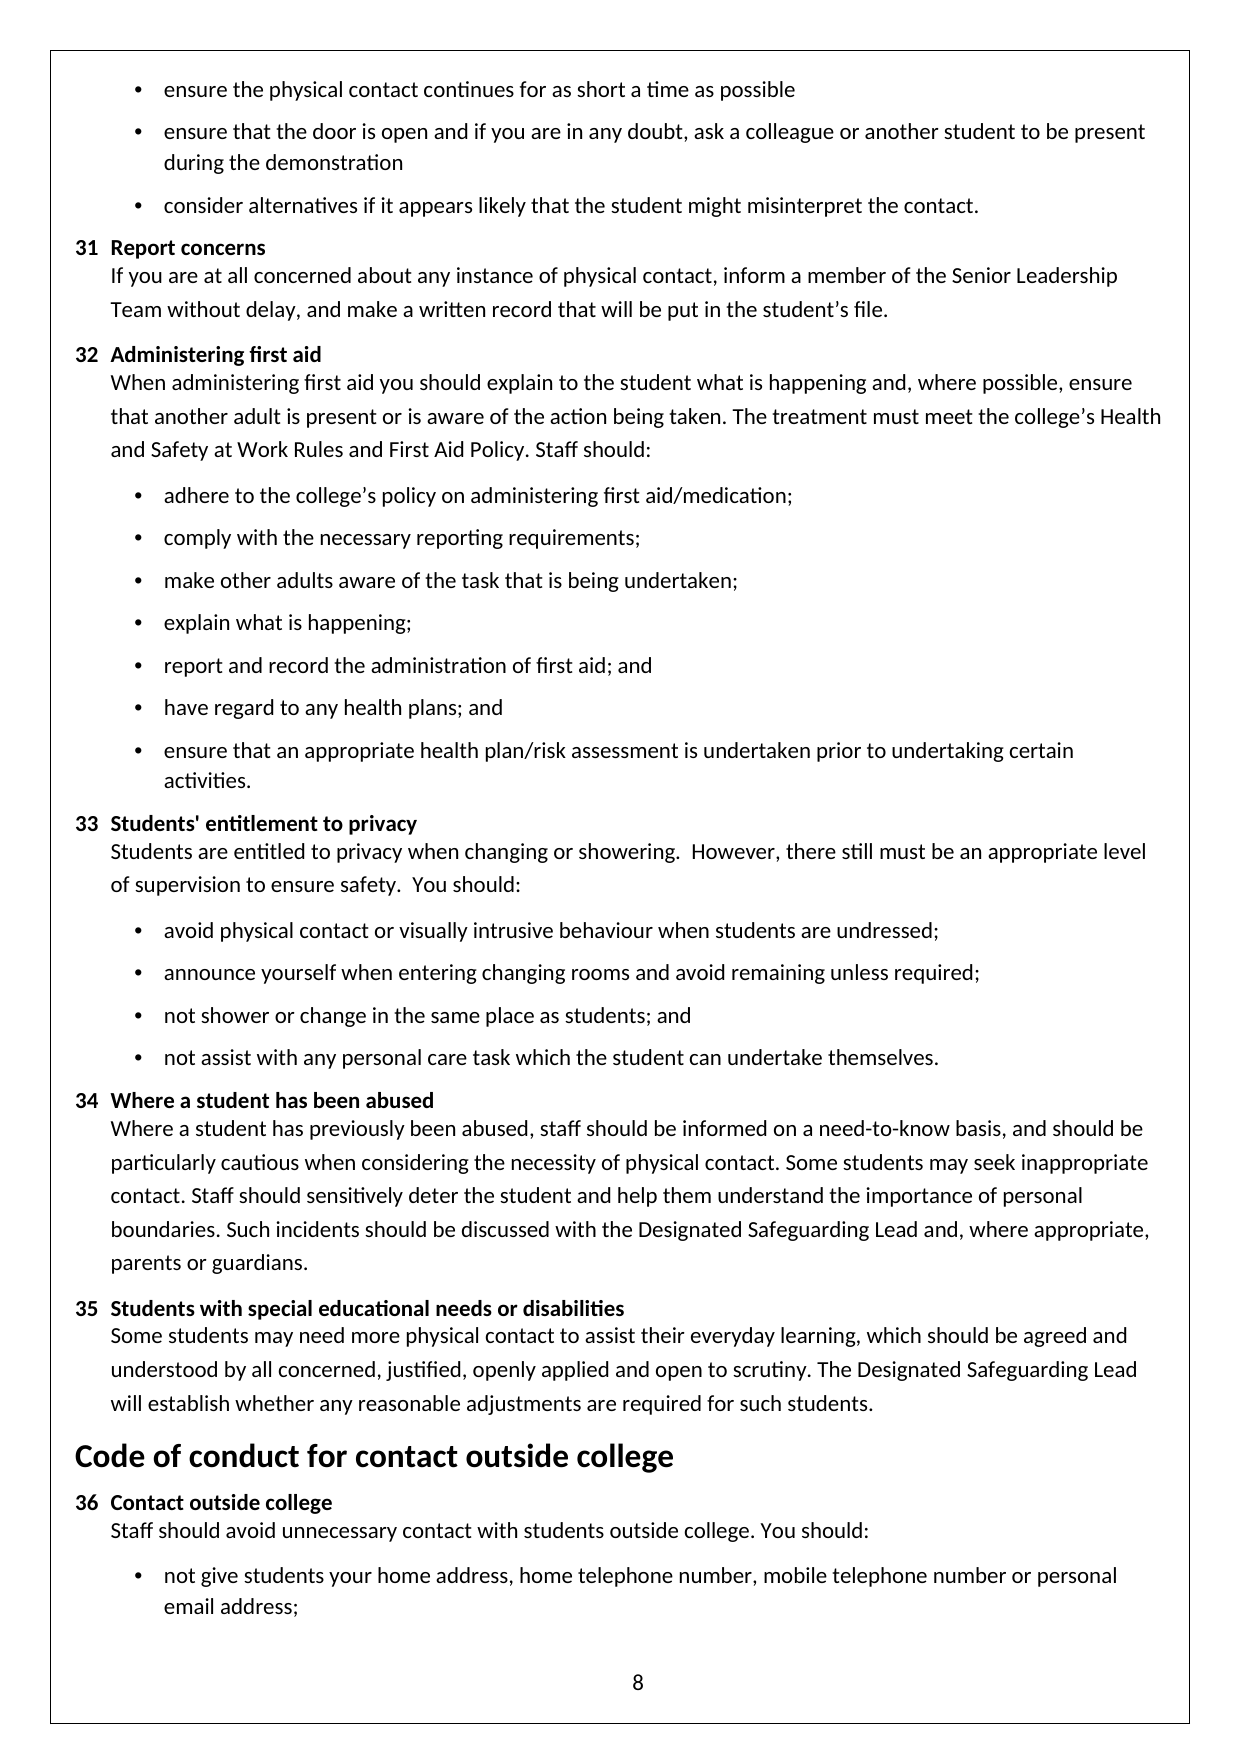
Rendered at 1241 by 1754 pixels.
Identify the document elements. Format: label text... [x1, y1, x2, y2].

subtitle Where a student has been abused [75, 1086, 1165, 1114]
text make other adults aware of the task that is being undertaken; [134, 566, 1165, 594]
text If you are at all concerned about any instance of physical contact, inform a member of the Senior Leadership Team without delay, and make a written record that will be put in the student’s file. [110, 261, 1165, 323]
subtitle Report concerns [75, 233, 1165, 261]
text ensure that an appropriate health plan/risk assessment is undertaken prior to undertaking certain activities. [134, 736, 1165, 794]
subtitle Students' entitlement to privacy [75, 809, 1165, 837]
text ensure that the door is open and if you are in any doubt, ask a colleague or another student to be present during the demonstration [134, 117, 1165, 176]
text not shower or change in the same place as students; and [134, 1001, 1165, 1029]
text Students are entitled to privacy when changing or showering. However, there still must be an appropriate level of supervision to ensure safety. You should: [110, 837, 1165, 899]
subtitle Code of conduct for contact outside college [75, 1434, 1165, 1476]
subtitle Administering first aid [75, 340, 1165, 368]
text ensure the physical contact continues for as short a time as possible [134, 75, 1165, 103]
text have regard to any health plans; and [134, 693, 1165, 721]
text Some students may need more physical contact to assist their everyday learning, which should be agreed and understood by all concerned, justified, openly applied and open to scrutiny. The Designated Safeguarding Lead will establish whether any reasonable adjustments are required for such students. [110, 1322, 1165, 1417]
text Staff should avoid unnecessary contact with students outside college. You should: [110, 1516, 1165, 1544]
subtitle Contact outside college [75, 1488, 1165, 1516]
text adhere to the college’s policy on administering first aid/medication; [134, 481, 1165, 509]
text Where a student has previously been abused, staff should be informed on a need-to-know basis, and should be particularly cautious when considering the necessity of physical contact. Some students may seek inappropriate contact. Staff should sensitively deter the student and help them understand the importance of personal boundaries. Such incidents should be discussed with the Designated Safeguarding Lead and, where appropriate, parents or guardians. [110, 1114, 1165, 1276]
text report and record the administration of first aid; and [134, 651, 1165, 679]
text When administering first aid you should explain to the student what is happening and, where possible, ensure that another adult is present or is aware of the action being taken. The treatment must meet the college’s Health and Safety at Work Rules and First Aid Policy. Staff should: [110, 368, 1165, 463]
subtitle Students with special educational needs or disabilities [75, 1293, 1165, 1322]
text consider alternatives if it appears likely that the student might misinterpret the contact. [134, 191, 1165, 219]
text announce yourself when entering changing rooms and avoid remaining unless required; [134, 958, 1165, 986]
text not assist with any personal care task which the student can undertake themselves. [134, 1043, 1165, 1071]
text avoid physical contact or visually intrusive behaviour when students are undressed; [134, 916, 1165, 944]
text not give students your home address, home telephone number, mobile telephone number or personal email address; [134, 1562, 1165, 1620]
text explain what is happening; [134, 608, 1165, 636]
text comply with the necessary reporting requirements; [134, 523, 1165, 551]
